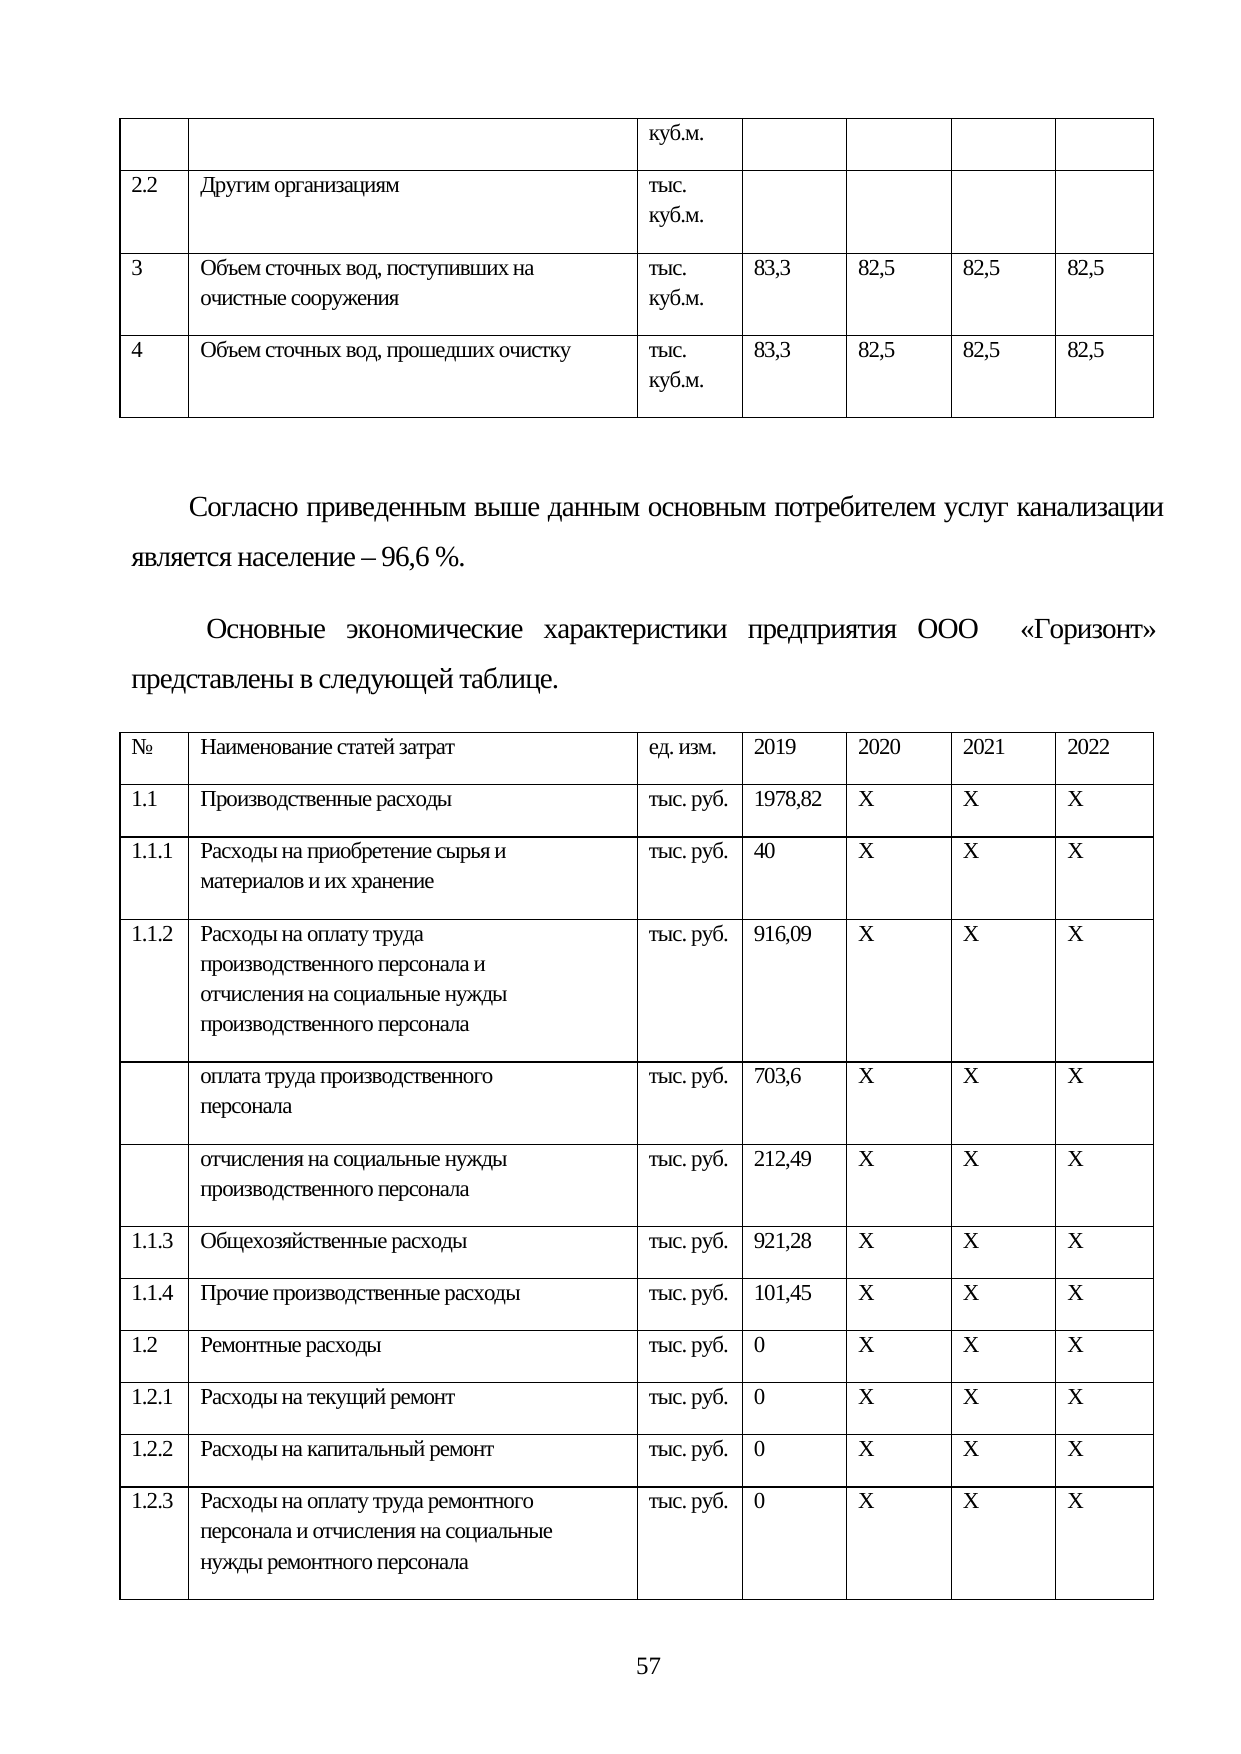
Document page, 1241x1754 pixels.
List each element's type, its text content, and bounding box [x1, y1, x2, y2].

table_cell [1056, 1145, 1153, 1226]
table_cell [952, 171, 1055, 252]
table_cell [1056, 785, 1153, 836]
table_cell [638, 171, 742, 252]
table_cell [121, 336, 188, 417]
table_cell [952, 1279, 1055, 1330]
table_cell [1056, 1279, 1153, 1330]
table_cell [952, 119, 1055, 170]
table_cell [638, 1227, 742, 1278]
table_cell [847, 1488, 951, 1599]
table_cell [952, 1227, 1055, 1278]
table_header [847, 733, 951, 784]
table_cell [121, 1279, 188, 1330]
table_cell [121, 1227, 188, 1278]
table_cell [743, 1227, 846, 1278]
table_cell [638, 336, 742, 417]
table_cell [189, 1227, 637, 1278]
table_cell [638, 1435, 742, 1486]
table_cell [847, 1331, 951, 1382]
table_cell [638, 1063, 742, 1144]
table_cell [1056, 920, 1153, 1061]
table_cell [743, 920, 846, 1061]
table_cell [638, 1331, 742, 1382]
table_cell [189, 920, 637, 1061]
text Согласно приведенным выше данным основным потребителем услуг канализации является население – 96,6 %. [131, 489, 1165, 573]
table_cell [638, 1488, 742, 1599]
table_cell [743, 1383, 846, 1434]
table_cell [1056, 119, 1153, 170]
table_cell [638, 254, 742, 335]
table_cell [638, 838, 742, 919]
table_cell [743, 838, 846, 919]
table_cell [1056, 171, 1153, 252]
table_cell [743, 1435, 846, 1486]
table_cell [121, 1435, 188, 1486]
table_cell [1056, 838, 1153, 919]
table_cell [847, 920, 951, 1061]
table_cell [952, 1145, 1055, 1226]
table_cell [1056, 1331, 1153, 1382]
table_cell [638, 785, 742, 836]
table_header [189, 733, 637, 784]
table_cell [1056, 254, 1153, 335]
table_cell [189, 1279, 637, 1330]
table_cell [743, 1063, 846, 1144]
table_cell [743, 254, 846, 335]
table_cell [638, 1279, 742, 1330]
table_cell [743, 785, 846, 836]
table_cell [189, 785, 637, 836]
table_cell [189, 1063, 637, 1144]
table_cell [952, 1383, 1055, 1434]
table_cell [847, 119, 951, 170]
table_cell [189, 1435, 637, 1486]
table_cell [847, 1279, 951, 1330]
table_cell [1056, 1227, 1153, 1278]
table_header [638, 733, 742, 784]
text Основные экономические характеристики предприятия ООО «Горизонт» представлены в следующей таблице. [131, 611, 1157, 694]
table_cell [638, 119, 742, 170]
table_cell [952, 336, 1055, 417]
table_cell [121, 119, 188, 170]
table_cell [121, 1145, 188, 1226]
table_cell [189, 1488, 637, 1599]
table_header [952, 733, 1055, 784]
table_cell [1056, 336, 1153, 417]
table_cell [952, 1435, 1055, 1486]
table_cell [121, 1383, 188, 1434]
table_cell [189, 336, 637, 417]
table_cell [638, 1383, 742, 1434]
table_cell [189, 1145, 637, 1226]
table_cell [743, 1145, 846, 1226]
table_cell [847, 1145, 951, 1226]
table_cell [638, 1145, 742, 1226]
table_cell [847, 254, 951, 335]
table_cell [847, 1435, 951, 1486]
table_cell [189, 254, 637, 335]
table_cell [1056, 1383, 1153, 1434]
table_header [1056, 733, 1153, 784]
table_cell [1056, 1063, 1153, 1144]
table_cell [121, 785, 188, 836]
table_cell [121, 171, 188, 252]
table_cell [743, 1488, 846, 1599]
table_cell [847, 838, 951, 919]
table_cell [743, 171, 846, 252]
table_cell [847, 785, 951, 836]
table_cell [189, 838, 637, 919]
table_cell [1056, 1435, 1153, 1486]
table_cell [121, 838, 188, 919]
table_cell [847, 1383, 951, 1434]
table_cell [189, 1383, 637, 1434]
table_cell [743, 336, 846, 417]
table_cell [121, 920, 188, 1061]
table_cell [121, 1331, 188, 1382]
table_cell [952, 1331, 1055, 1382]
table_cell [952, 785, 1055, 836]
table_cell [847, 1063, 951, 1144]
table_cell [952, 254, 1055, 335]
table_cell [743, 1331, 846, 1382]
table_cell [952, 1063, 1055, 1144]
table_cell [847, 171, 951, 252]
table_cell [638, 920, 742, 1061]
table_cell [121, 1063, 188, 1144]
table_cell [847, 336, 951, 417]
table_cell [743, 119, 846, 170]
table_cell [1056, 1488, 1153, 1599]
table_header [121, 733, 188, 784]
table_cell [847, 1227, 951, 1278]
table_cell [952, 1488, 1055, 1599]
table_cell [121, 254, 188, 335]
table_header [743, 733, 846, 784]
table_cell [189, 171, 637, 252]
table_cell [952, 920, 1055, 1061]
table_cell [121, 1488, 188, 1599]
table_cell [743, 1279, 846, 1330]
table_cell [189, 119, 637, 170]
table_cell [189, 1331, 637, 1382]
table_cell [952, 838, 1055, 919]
